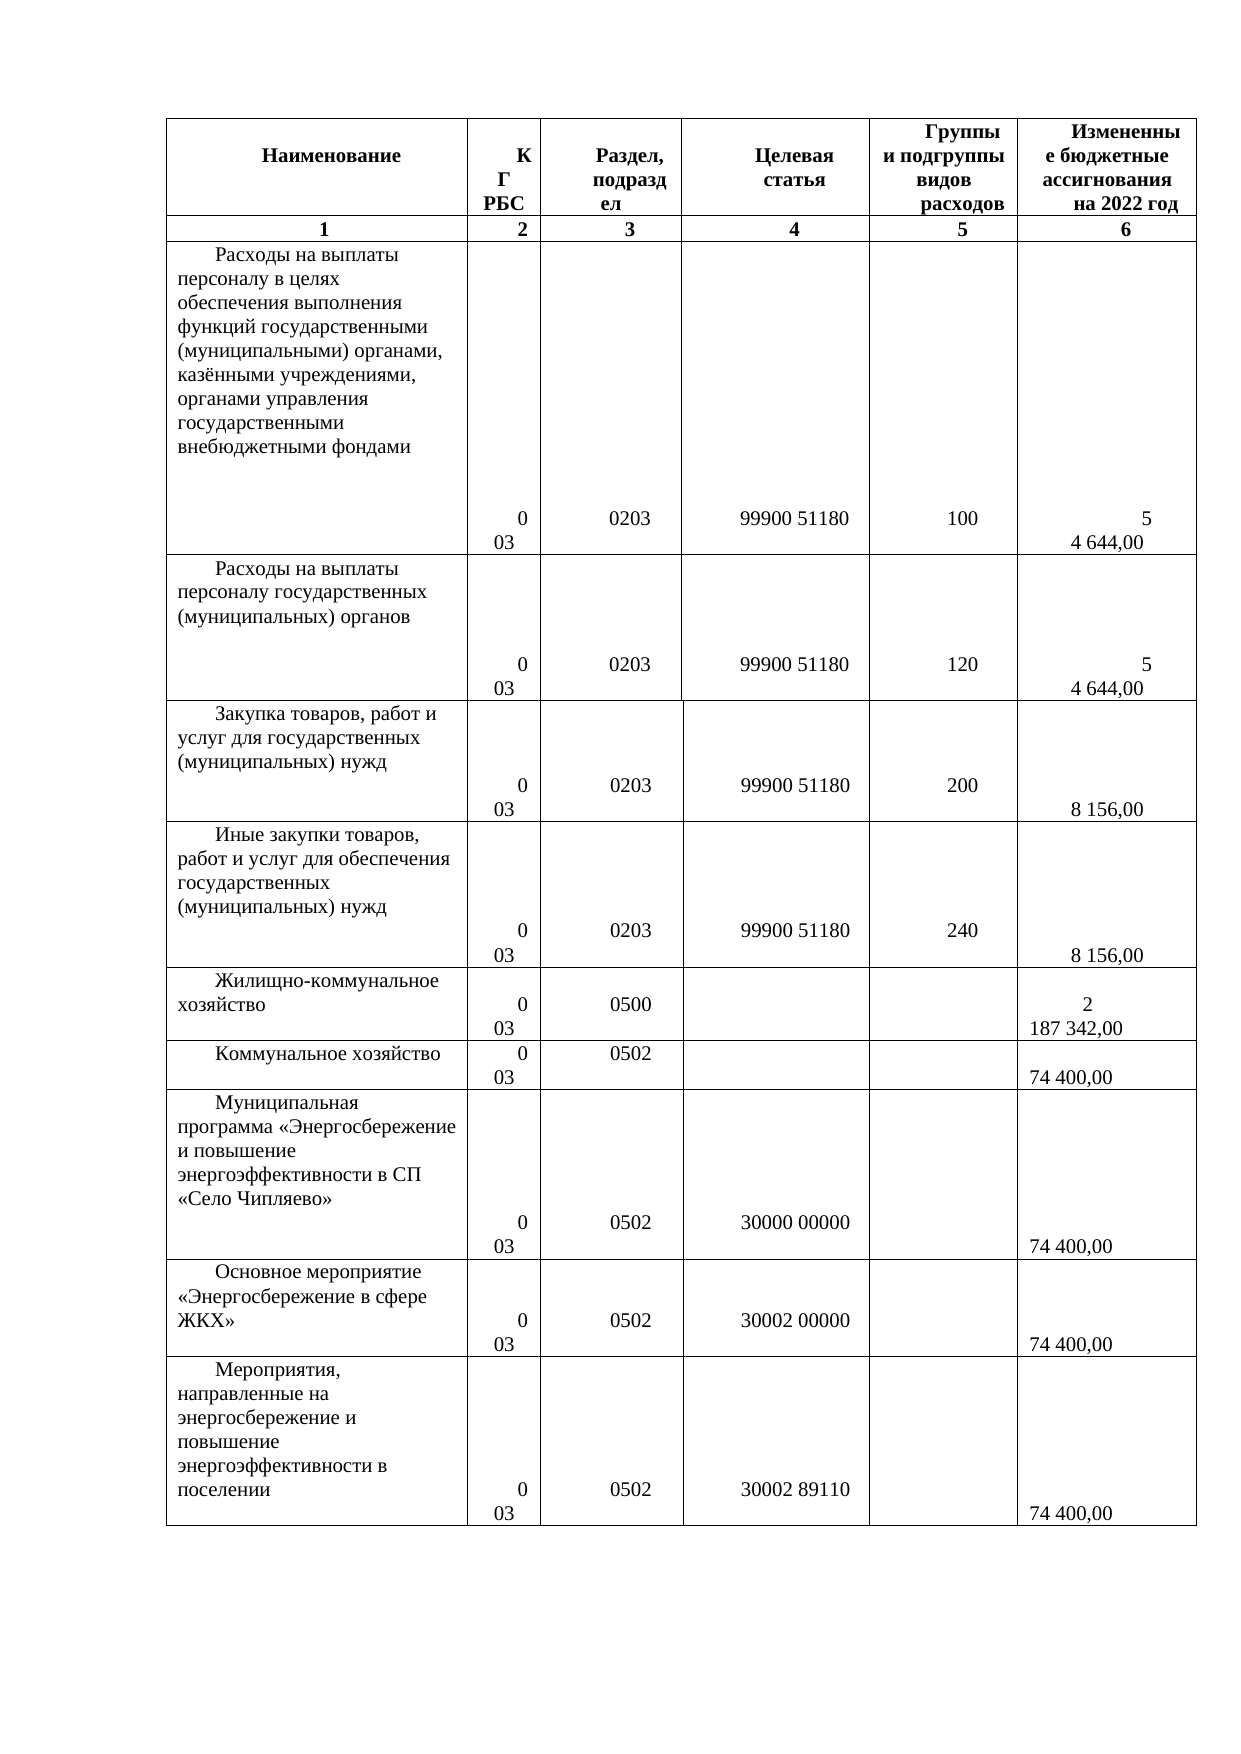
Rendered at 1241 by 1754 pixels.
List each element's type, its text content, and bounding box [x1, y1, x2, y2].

table_cell 0500 [541, 968, 683, 1040]
table_cell 99900 51180 [682, 242, 869, 554]
table_cell 74 400,00 [1018, 1041, 1196, 1089]
table_cell 30002 00000 [684, 1260, 869, 1356]
table_cell 30000 00000 [684, 1090, 869, 1258]
table_cell 0502 [541, 1260, 683, 1356]
table_cell Иные закупки товаров, работ и услуг для обеспечения государственных (муниципальных) нужд [167, 822, 467, 967]
table_cell [870, 1090, 1017, 1258]
table_cell Жилищно-коммунальное хозяйство [167, 968, 467, 1040]
table_cell 003 [468, 555, 540, 700]
table_cell 003 [468, 701, 540, 821]
table_cell Мероприятия, направленные на энергосбережение и повышение энергоэффективности в поселении [167, 1357, 467, 1525]
table_cell [870, 968, 1017, 1040]
table_cell [870, 1260, 1017, 1356]
table_cell 0502 [541, 1090, 683, 1258]
table_cell Расходы на выплаты персоналу государственных (муниципальных) органов [167, 555, 467, 700]
table_cell [684, 968, 869, 1040]
table_cell 0203 [541, 701, 683, 821]
table_cell 74 400,00 [1018, 1357, 1196, 1525]
table_cell 200 [870, 701, 1017, 821]
table_cell 4 [682, 216, 869, 241]
table_header Раздел, подраздел [541, 119, 681, 215]
table_cell 003 [468, 242, 540, 554]
table_cell 99900 51180 [684, 701, 869, 821]
table_cell 5 [870, 216, 1017, 241]
table_cell [870, 1041, 1017, 1089]
table_cell [684, 1041, 869, 1089]
table_cell 74 400,00 [1018, 1090, 1196, 1258]
table_cell Расходы на выплаты персоналу в целях обеспечения выполнения функций государственными (муниципальными) органами, казёнными учреждениями, органами управления государственными внебюджетными фондами [167, 242, 467, 554]
table_cell 8 156,00 [1018, 822, 1196, 967]
table_header КГ РБС [468, 119, 540, 215]
table_cell Основное мероприятие «Энергосбережение в сфере ЖКХ» [167, 1260, 467, 1356]
table_header Измененные бюджетные ассигнования на 2022 год [1018, 119, 1196, 215]
table_cell 100 [870, 242, 1017, 554]
table_header Наименование [167, 119, 467, 215]
table_cell 2 [468, 216, 540, 241]
table_cell 54 644,00 [1018, 555, 1196, 700]
table_cell 0502 [541, 1041, 683, 1089]
table_cell Закупка товаров, работ и услуг для государственных (муниципальных) нужд [167, 701, 467, 821]
table_cell 003 [468, 1090, 540, 1258]
table_cell 1 [167, 216, 467, 241]
table_cell 003 [468, 968, 540, 1040]
table_cell 99900 51180 [684, 822, 869, 967]
table_cell 0203 [541, 555, 681, 700]
table_header Группы и подгруппы видов расходов [870, 119, 1017, 215]
table_cell [870, 1357, 1017, 1525]
table_cell 8 156,00 [1018, 701, 1196, 821]
table_cell 3 [541, 216, 681, 241]
table_cell 120 [870, 555, 1017, 700]
table_cell 54 644,00 [1018, 242, 1196, 554]
table_cell 003 [468, 822, 540, 967]
table_cell 6 [1018, 216, 1196, 241]
table_cell Коммунальное хозяйство [167, 1041, 467, 1089]
table_cell 0203 [541, 822, 683, 967]
table_cell 0203 [541, 242, 681, 554]
table_cell Муниципальная программа «Энергосбережение и повышение энергоэффективности в СП «Село Чипляево» [167, 1090, 467, 1258]
table_cell 74 400,00 [1018, 1260, 1196, 1356]
table_cell 003 [468, 1041, 540, 1089]
table_cell 0502 [541, 1357, 683, 1525]
table_cell 003 [468, 1260, 540, 1356]
table_cell 2 187 342,00 [1018, 968, 1196, 1040]
table_cell 30002 89110 [684, 1357, 869, 1525]
table_header Целевая статья [682, 119, 869, 215]
table_cell 99900 51180 [682, 555, 869, 700]
table_cell 003 [468, 1357, 540, 1525]
table_cell 240 [870, 822, 1017, 967]
